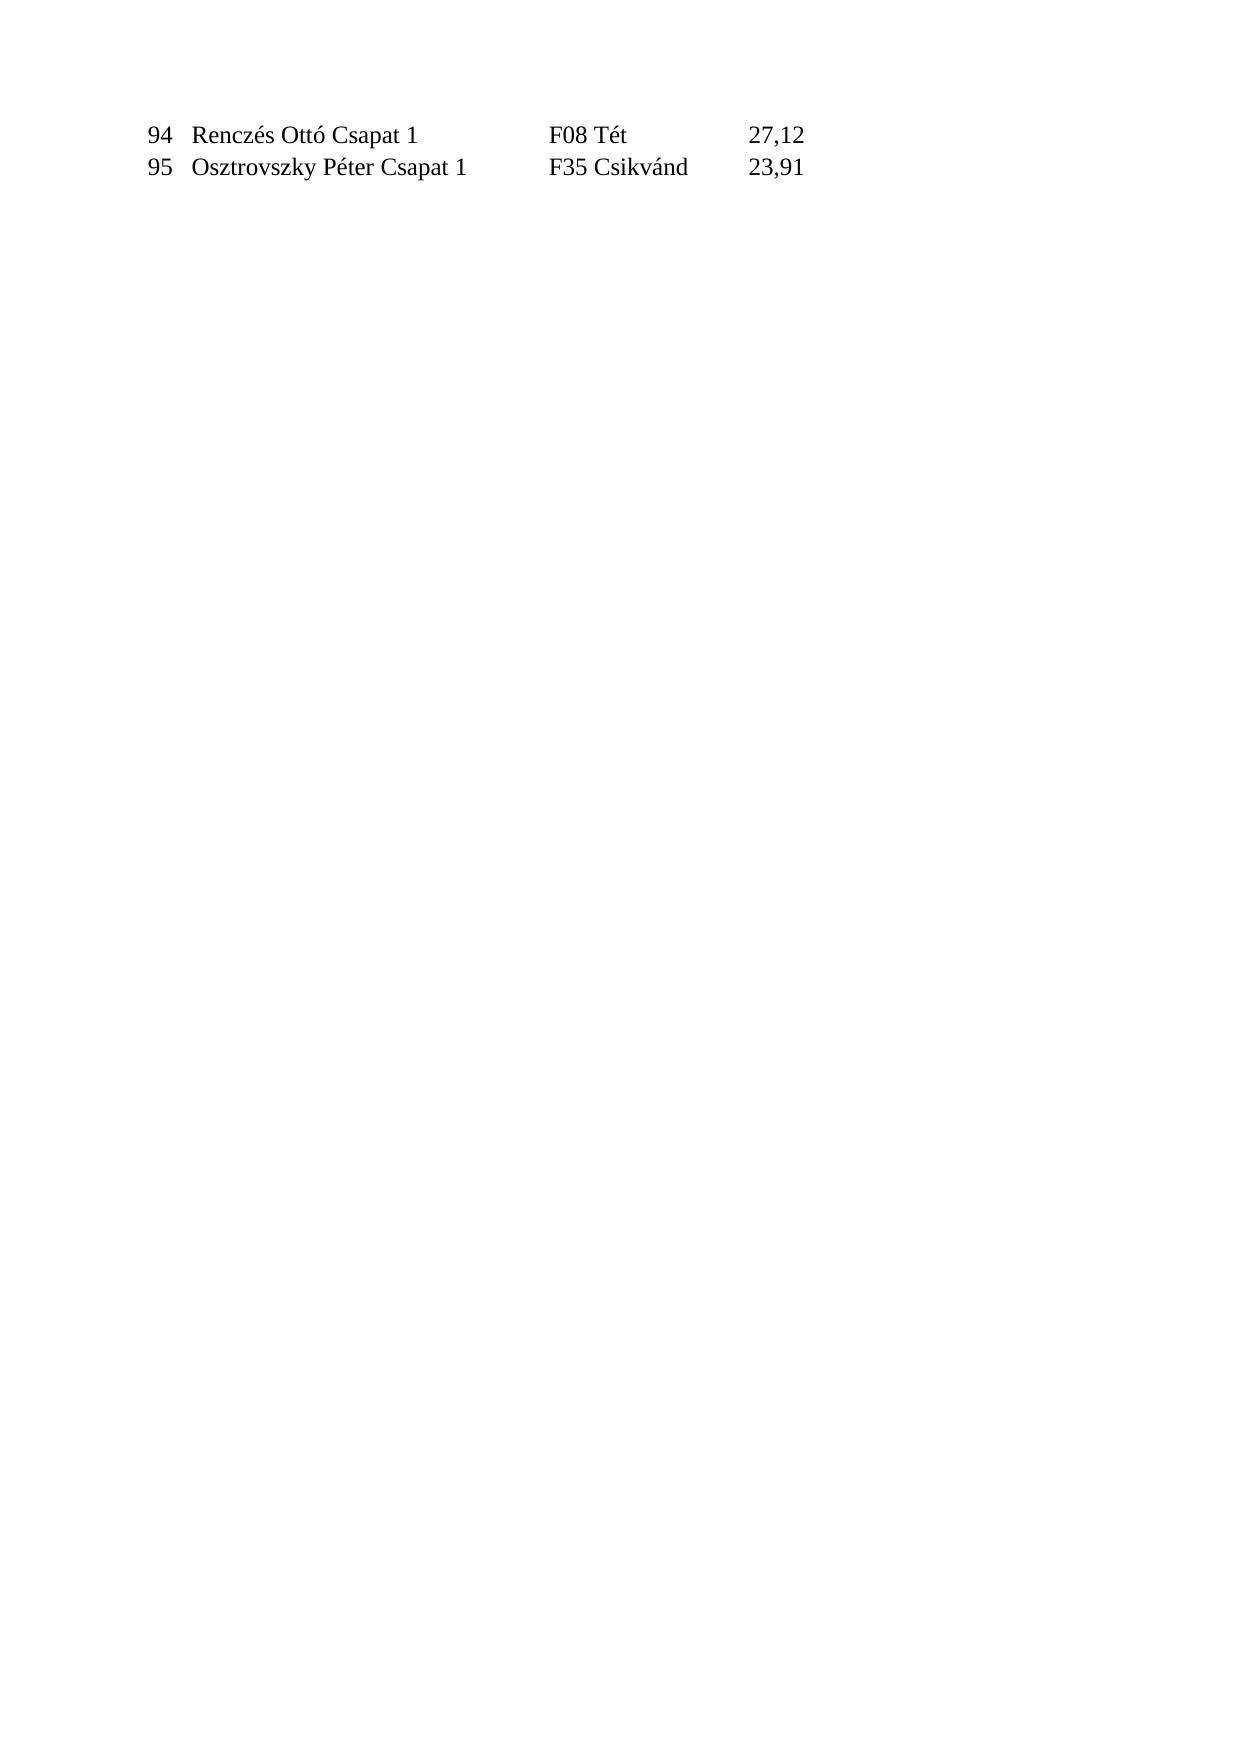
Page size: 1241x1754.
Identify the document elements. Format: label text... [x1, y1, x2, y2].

table_cell F35 Csikvánd [547, 150, 747, 182]
table_cell 95 [146, 150, 190, 182]
table_cell F08 Tét [547, 118, 747, 150]
table_cell 23,91 [747, 150, 880, 182]
table_cell Osztrovszky Péter Csapat 1 [190, 150, 547, 182]
table_cell 27,12 [747, 118, 880, 150]
table_cell 94 [146, 118, 190, 150]
table_cell Renczés Ottó Csapat 1 [190, 118, 547, 150]
